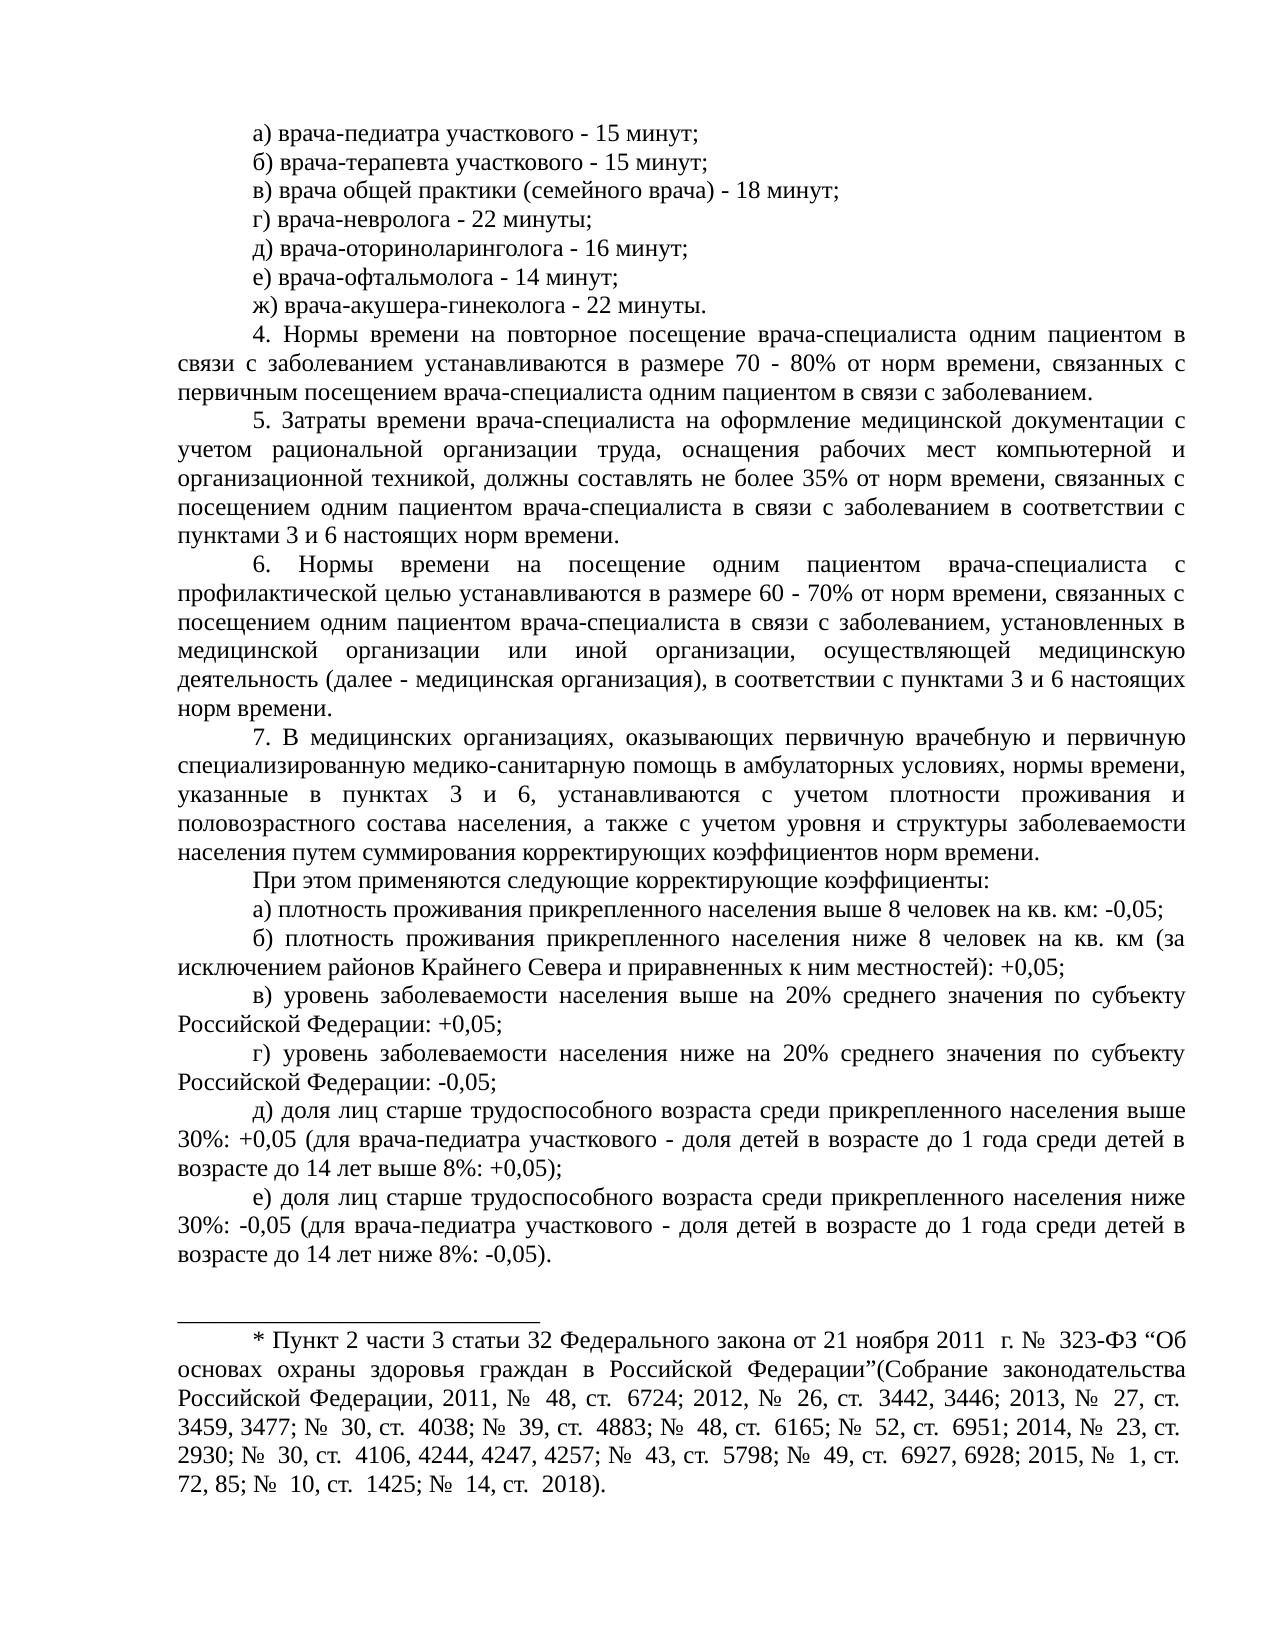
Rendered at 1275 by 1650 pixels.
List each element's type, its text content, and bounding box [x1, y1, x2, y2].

text д) доля лиц старше трудоспособного возраста среди прикрепленного населения выше 30%: +0,05 (для врача-педиатра участкового - доля детей в возрасте до 1 года среди детей в возрасте до 14 лет выше 8%: +0,05); [177, 1096, 1186, 1182]
text 4. Нормы времени на повторное посещение врача-специалиста одним пациентом в связи с заболеванием устанавливаются в размере 70 - 80% от норм времени, связанных с первичным посещением врача-специалиста одним пациентом в связи с заболеванием. [177, 319, 1186, 406]
text б) врача-терапевта участкового - 15 минут; [177, 147, 1186, 176]
text _____________________________ [177, 1297, 1186, 1326]
text При этом применяются следующие корректирующие коэффициенты: [177, 866, 1186, 894]
text г) врача-невролога - 22 минуты; [177, 204, 1186, 233]
text 7. В медицинских организациях, оказывающих первичную врачебную и первичную специализированную медико-санитарную помощь в амбулаторных условиях, нормы времени, указанные в пунктах 3 и 6, устанавливаются с учетом плотности проживания и половозрастного состава населения, а также с учетом уровня и структуры заболеваемости населения путем суммирования корректирующих коэффициентов норм времени. [177, 722, 1186, 866]
text в) уровень заболеваемости населения выше на 20% среднего значения по субъекту Российской Федерации: +0,05; [177, 981, 1186, 1038]
text е) врача-офтальмолога - 14 минут; [177, 262, 1186, 291]
text а) плотность проживания прикрепленного населения выше 8 человек на кв. км: -0,05; [177, 894, 1186, 923]
text в) врача общей практики (семейного врача) - 18 минут; [177, 176, 1186, 204]
text г) уровень заболеваемости населения ниже на 20% среднего значения по субъекту Российской Федерации: -0,05; [177, 1038, 1186, 1096]
text * Пункт 2 части 3 статьи 32 Федерального закона от 21 ноября 2011 г. № 323-ФЗ “Об основах охраны здоровья граждан в Российской Федерации”(Собрание законодательства Российской Федерации, 2011, № 48, ст. 6724; 2012, № 26, ст. 3442, 3446; 2013, № 27, ст. 3459, 3477; № 30, ст. 4038; № 39, ст. 4883; № 48, ст. 6165; № 52, ст. 6951; 2014, № 23, ст. 2930; № 30, ст. 4106, 4244, 4247, 4257; № 43, ст. 5798; № 49, ст. 6927, 6928; 2015, № 1, ст. 72, 85; № 10, ст. 1425; № 14, ст. 2018). [177, 1326, 1186, 1498]
text д) врача-оториноларинголога - 16 минут; [177, 233, 1186, 262]
text б) плотность проживания прикрепленного населения ниже 8 человек на кв. км (за исключением районов Крайнего Севера и приравненных к ним местностей): +0,05; [177, 923, 1186, 981]
text 5. Затраты времени врача-специалиста на оформление медицинской документации с учетом рациональной организации труда, оснащения рабочих мест компьютерной и организационной техникой, должны составлять не более 35% от норм времени, связанных с посещением одним пациентом врача-специалиста в связи с заболеванием в соответствии с пунктами 3 и 6 настоящих норм времени. [177, 406, 1186, 549]
text ж) врача-акушера-гинеколога - 22 минуты. [177, 291, 1186, 319]
text а) врача-педиатра участкового - 15 минут; [177, 118, 1186, 147]
text 6. Нормы времени на посещение одним пациентом врача-специалиста с профилактической целью устанавливаются в размере 60 - 70% от норм времени, связанных с посещением одним пациентом врача-специалиста в связи с заболеванием, установленных в медицинской организации или иной организации, осуществляющей медицинскую деятельность (далее - медицинская организация), в соответствии с пунктами 3 и 6 настоящих норм времени. [177, 549, 1186, 722]
text е) доля лиц старше трудоспособного возраста среди прикрепленного населения ниже 30%: -0,05 (для врача-педиатра участкового - доля детей в возрасте до 1 года среди детей в возрасте до 14 лет ниже 8%: -0,05). [177, 1182, 1186, 1268]
